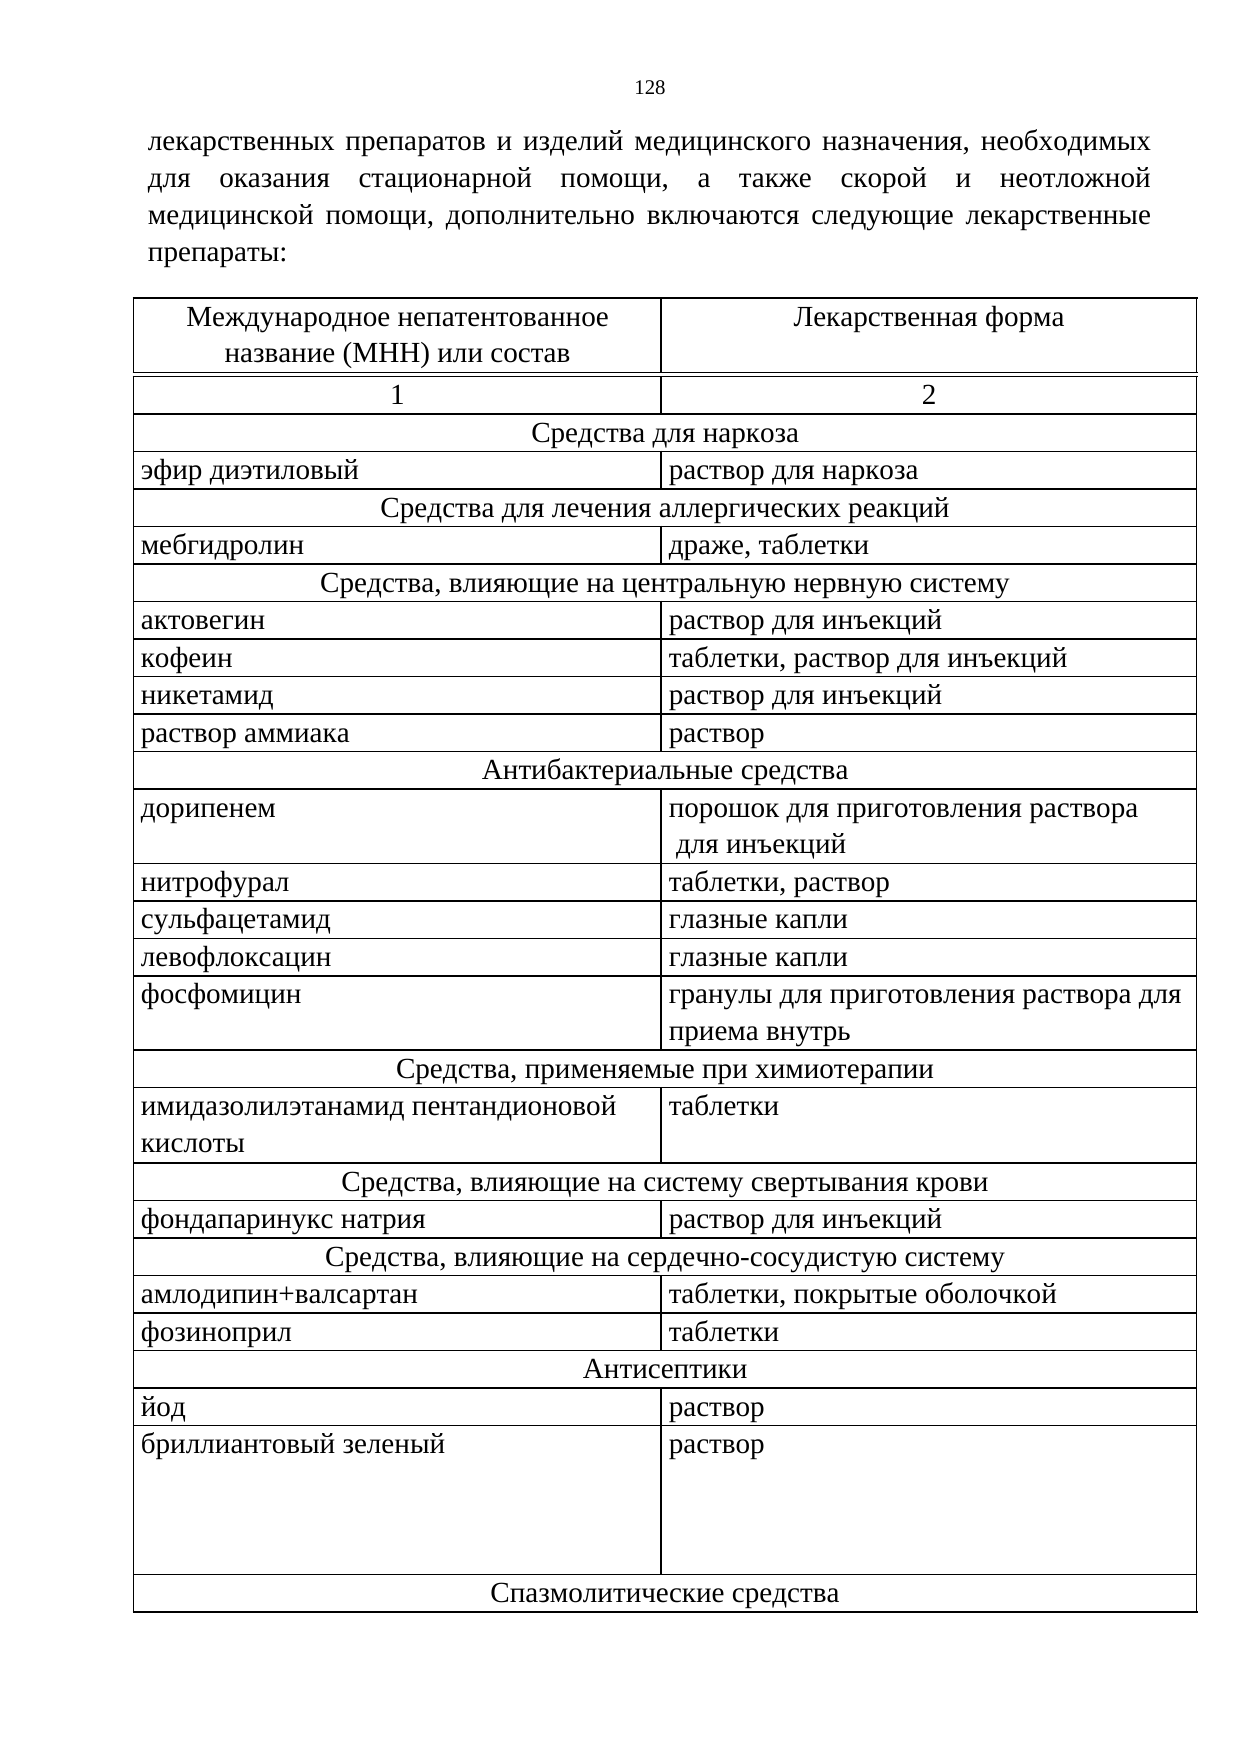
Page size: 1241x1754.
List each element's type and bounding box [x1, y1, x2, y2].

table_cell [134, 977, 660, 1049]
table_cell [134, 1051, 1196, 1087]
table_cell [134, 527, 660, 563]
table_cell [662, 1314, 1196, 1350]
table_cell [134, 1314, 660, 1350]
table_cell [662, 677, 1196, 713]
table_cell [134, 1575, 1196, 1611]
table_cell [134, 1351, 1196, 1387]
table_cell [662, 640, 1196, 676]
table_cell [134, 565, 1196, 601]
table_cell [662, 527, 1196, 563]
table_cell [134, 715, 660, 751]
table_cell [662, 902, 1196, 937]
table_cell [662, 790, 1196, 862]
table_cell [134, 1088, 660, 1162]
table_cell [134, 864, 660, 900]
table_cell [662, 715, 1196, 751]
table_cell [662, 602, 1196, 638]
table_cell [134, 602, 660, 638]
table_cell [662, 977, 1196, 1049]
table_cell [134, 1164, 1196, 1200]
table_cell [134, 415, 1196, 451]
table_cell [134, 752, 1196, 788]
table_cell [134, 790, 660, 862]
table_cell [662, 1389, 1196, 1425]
text [148, 123, 1152, 267]
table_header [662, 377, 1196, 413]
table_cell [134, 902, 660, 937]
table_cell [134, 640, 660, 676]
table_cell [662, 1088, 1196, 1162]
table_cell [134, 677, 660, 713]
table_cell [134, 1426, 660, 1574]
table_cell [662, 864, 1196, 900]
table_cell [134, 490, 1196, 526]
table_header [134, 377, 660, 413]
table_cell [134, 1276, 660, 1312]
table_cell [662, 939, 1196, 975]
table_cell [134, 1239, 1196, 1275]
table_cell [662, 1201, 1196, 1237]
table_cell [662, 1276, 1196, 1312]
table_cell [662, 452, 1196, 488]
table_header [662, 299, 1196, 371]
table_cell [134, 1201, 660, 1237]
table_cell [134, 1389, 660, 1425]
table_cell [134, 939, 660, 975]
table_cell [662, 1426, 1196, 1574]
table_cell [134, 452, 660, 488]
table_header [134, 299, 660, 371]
